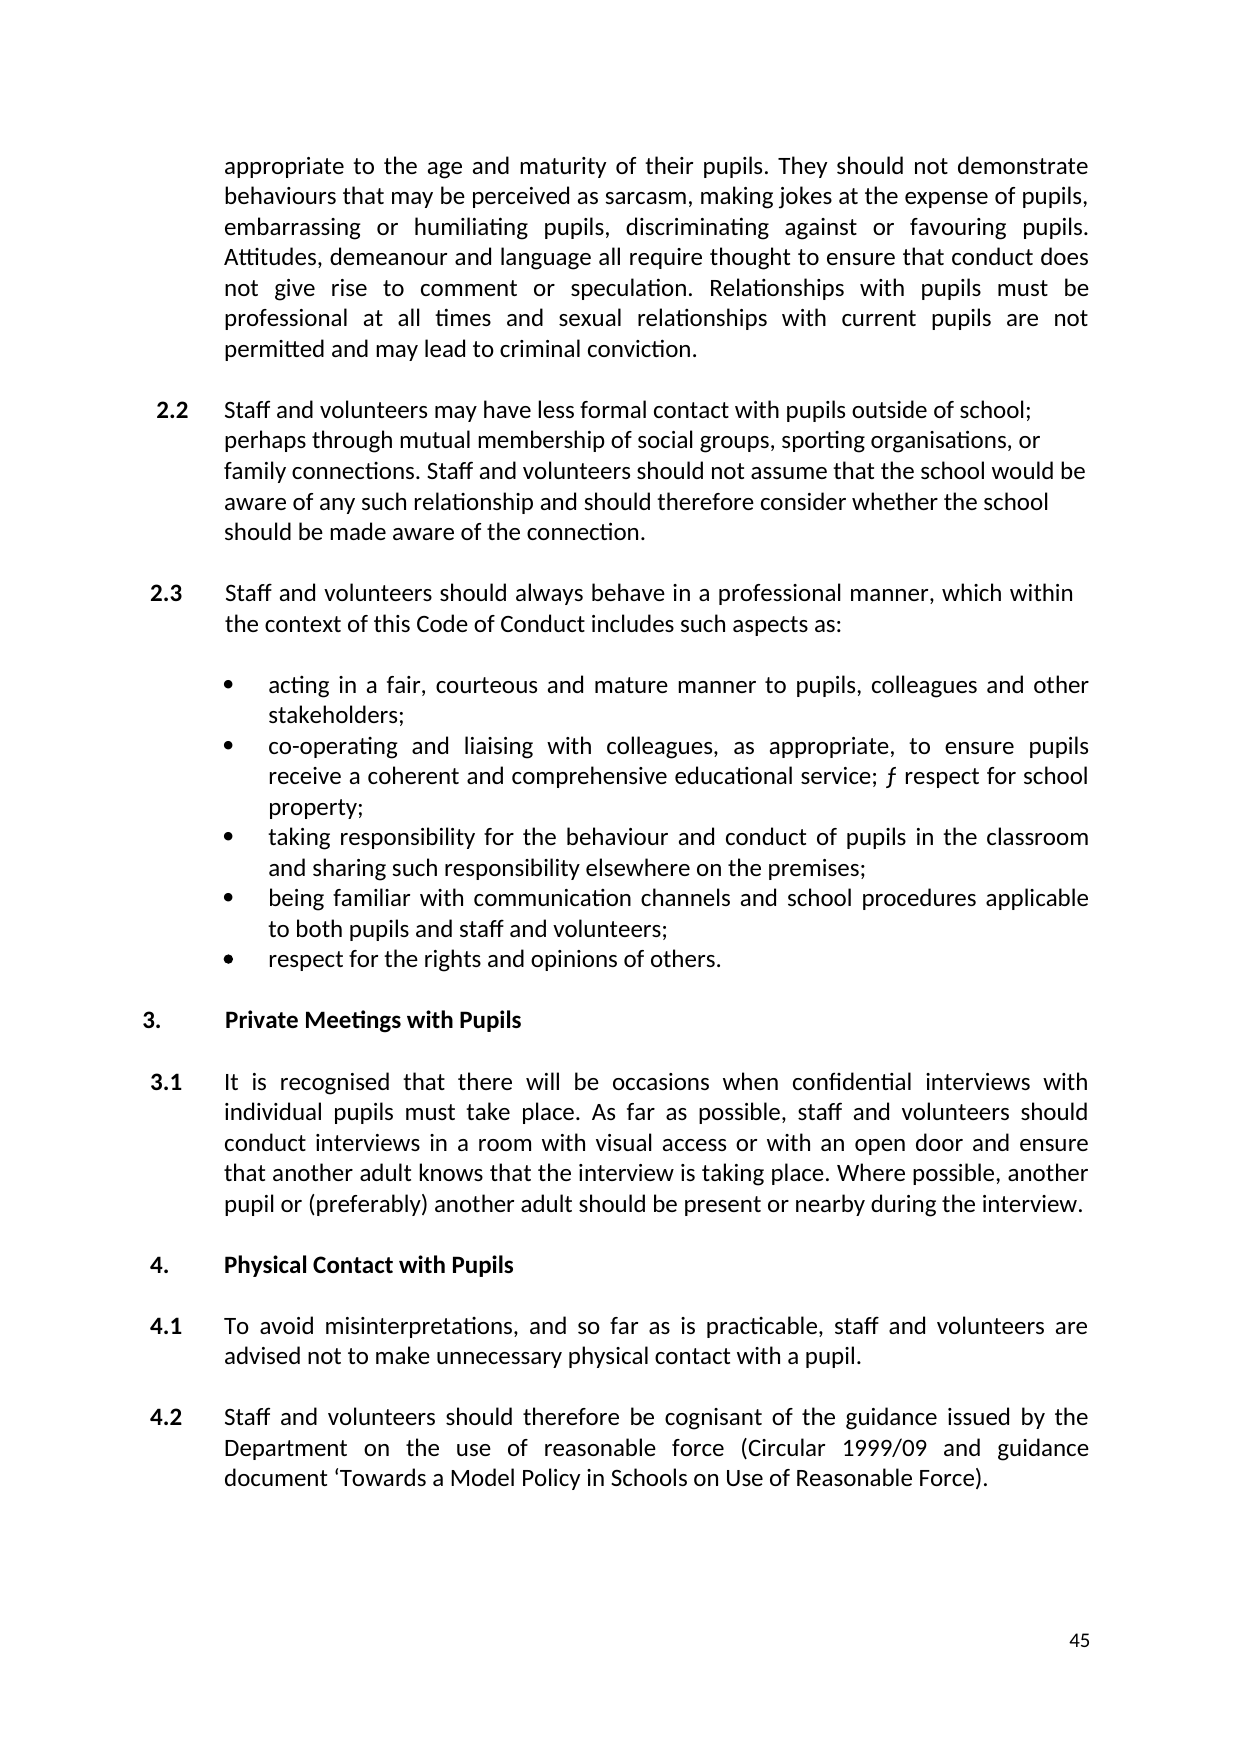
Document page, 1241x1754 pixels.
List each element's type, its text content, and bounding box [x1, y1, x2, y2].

text 4. Physical Contact with Pupils [150, 1249, 1090, 1279]
list co-operating and liaising with colleagues, as appropriate, to ensure pupils receive a coherent and comprehensive educational service; ƒ respect for school property; [224, 730, 1090, 821]
list respect for the rights and opinions of others. [224, 943, 1090, 974]
list acting in a fair, courteous and mature manner to pupils, colleagues and other stakeholders; [224, 669, 1090, 730]
text 3.1 It is recognised that there will be occasions when confidential interviews with individual pupils must take place. As far as possible, staff and volunteers should conduct interviews in a room with visual access or with an open door and ensure that another adult knows that the interview is taking place. Where possible, another pupil or (preferably) another adult should be present or nearby during the interview. [150, 1066, 1090, 1218]
text 2.2 Staff and volunteers may have less formal contact with pupils outside of school; perhaps through mutual membership of social groups, sporting organisations, or family connections. Staff and volunteers should not assume that the school would be aware of any such relationship and should therefore consider whether the school should be made aware of the connection. [156, 394, 1090, 547]
text 4.2 Staff and volunteers should therefore be cognisant of the guidance issued by the Department on the use of reasonable force (Circular 1999/09 and guidance document ‘Towards a Model Policy in Schools on Use of Reasonable Force). [150, 1401, 1090, 1493]
list Staff and volunteers should always behave in a professional manner, which within the context of this Code of Conduct includes such aspects as: [150, 577, 1090, 638]
text 4.1 To avoid misinterpretations, and so far as is practicable, staff and volunteers are advised not to make unnecessary physical contact with a pupil. [150, 1310, 1090, 1371]
list being familiar with communication channels and school procedures applicable to both pupils and staff and volunteers; [224, 882, 1090, 943]
list Private Meetings with Pupils [142, 1004, 1090, 1035]
list taking responsibility for the behaviour and conduct of pupils in the classroom and sharing such responsibility elsewhere on the premises; [224, 821, 1090, 882]
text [156, 150, 1090, 364]
